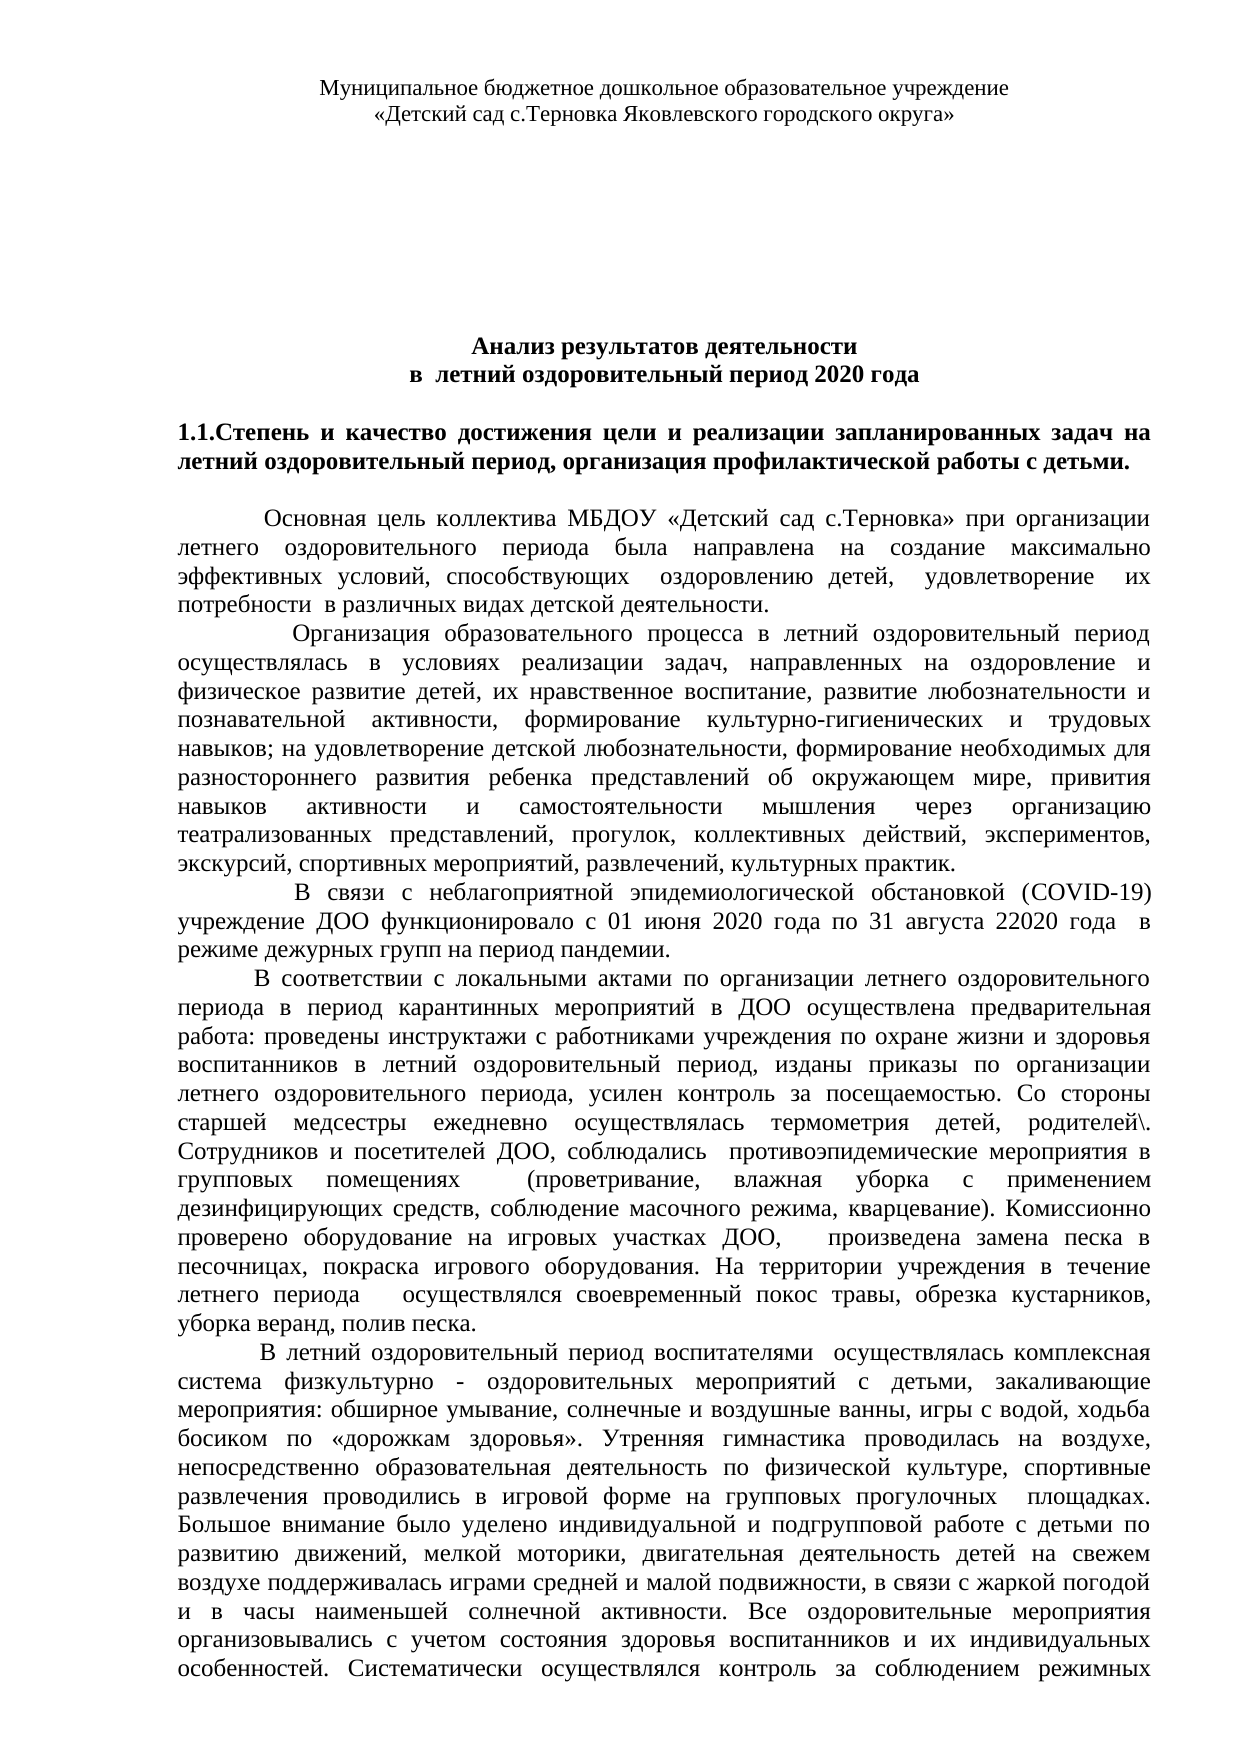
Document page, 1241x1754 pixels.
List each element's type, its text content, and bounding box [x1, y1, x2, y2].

text В соответствии с локальными актами по организации летнего оздоровительного периода в период карантинных мероприятий в ДОО осуществлена предварительная работа: проведены инструктажи с работниками учреждения по охране жизни и здоровья воспитанников в летний оздоровительный период, изданы приказы по организации летнего оздоровительного периода, усилен контроль за посещаемостью. Со стороны старшей медсестры ежедневно осуществлялась термометрия детей, родителей\. Сотрудников и посетителей ДОО, соблюдались противоэпидемические мероприятия в групповых помещениях (проветривание, влажная уборка с применением дезинфицирующих средств, соблюдение масочного режима, кварцевание). Комиссионно проверено оборудование на игровых участках ДОО, произведена замена песка в песочницах, покраска игрового оборудования. На территории учреждения в течение летнего периода осуществлялся своевременный покос травы, обрезка кустарников, уборка веранд, полив песка. [177, 963, 1152, 1337]
text Основная цель коллектива МБДОУ «Детский сад с.Терновка» при организации летнего оздоровительного периода была направлена на создание максимально эффективных условий, способствующих оздоровлению детей, удовлетворение их потребности в различных видах детской деятельности. [177, 503, 1152, 618]
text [177, 1337, 1152, 1682]
text В связи с неблагоприятной эпидемиологической обстановкой (COVID-19) учреждение ДОО функционировало с 01 июня 2020 года по 31 августа 22020 года в режиме дежурных групп на период пандемии. [177, 877, 1152, 963]
text Организация образовательного процесса в летний оздоровительный период осуществлялась в условиях реализации задач, направленных на оздоровление и физическое развитие детей, их нравственное воспитание, развитие любознательности и познавательной активности, формирование культурно-гигиенических и трудовых навыков; на удовлетворение детской любознательности, формирование необходимых для разностороннего развития ребенка представлений об окружающем мире, привития навыков активности и самостоятельности мышления через организацию театрализованных представлений, прогулок, коллективных действий, экспериментов, экскурсий, спортивных мероприятий, развлечений, культурных практик. [177, 618, 1152, 877]
text Анализ результатов деятельности [177, 331, 1152, 359]
text 1.1.Степень и качество достижения цели и реализации запланированных задач на летний оздоровительный период, организация профилактической работы с детьми. [177, 417, 1152, 474]
text в летний оздоровительный период 2020 года [177, 359, 1152, 388]
